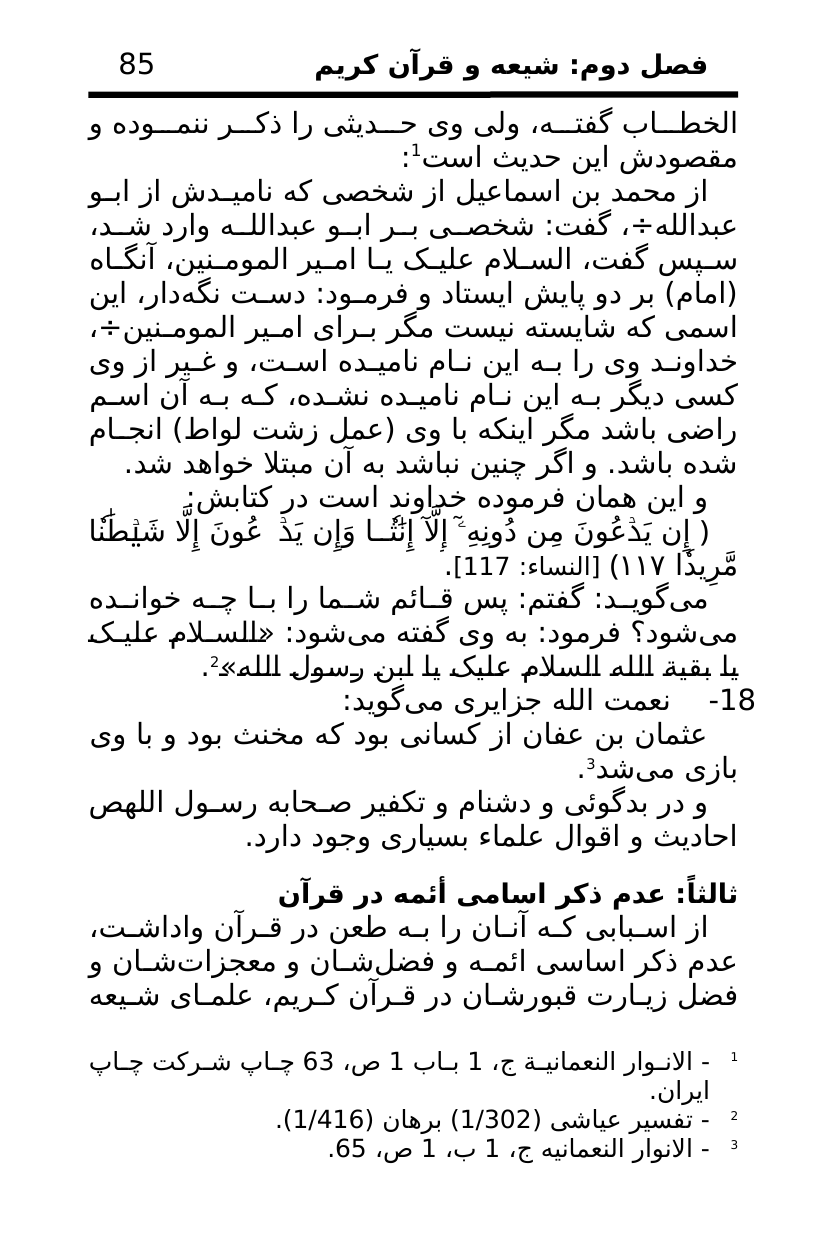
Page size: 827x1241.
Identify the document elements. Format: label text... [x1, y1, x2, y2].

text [89, 910, 738, 1012]
title ثالثاً: عدم ذکر اسامی أئمه در قرآن [89, 878, 738, 910]
list نعمت الله جزایری می‌گوید: [89, 684, 708, 718]
text و این همان فرموده خداوند است در کتابش: [89, 480, 738, 514]
text عثمان بن عفان از کسانی بود که مخنث بود و با وی بازی می‌شد. [89, 718, 738, 786]
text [89, 106, 738, 174]
text می‌گوید: گفتم: پس قائم شما را با چه خوانده می‌شود؟ فرمود: به وی گفته می‌شود: «السلام عليک يا بقية الله السلام عليک يا ابن رسول الله». [89, 582, 738, 684]
text از محمد بن اسماعیل ‌از شخصی که نامیدش از ابو عبدالله÷، گفت: شخصی بر ابو عبدالله وارد شد، سپس گفت، السلام علیک یا امیر المومنین، آنگاه (امام) بر دو پایش ایستاد و فرمود: دست نگه‌دار، این اسمی که شایسته نیست مگر برای امیر المومنین÷، خداوند وی را به این نام نامیده است، و غیر از وی کسی دیگر به این نام نامیده نشده، که به آن اسم راضی باشد مگر اینکه با وی (عمل زشت لواط) انجام شده باشد. و اگر چنین نباشد به آن مبتلا خواهد شد. [89, 174, 738, 480]
text ﴿ إِن يَدۡعُونَ مِن دُونِهِۦٓ إِلَّآ إِنَٰثٗا وَإِن يَدۡعُونَ إِلَّا شَيۡطَٰنٗا مَّرِيدٗا ١١٧﴾ [النساء: 117]. [89, 514, 738, 582]
text و در بدگوئی و دشنام و تکفیر صحابه رسول اللهص احادیث و اقوال علماء بسیاری وجود دارد. [89, 786, 738, 853]
